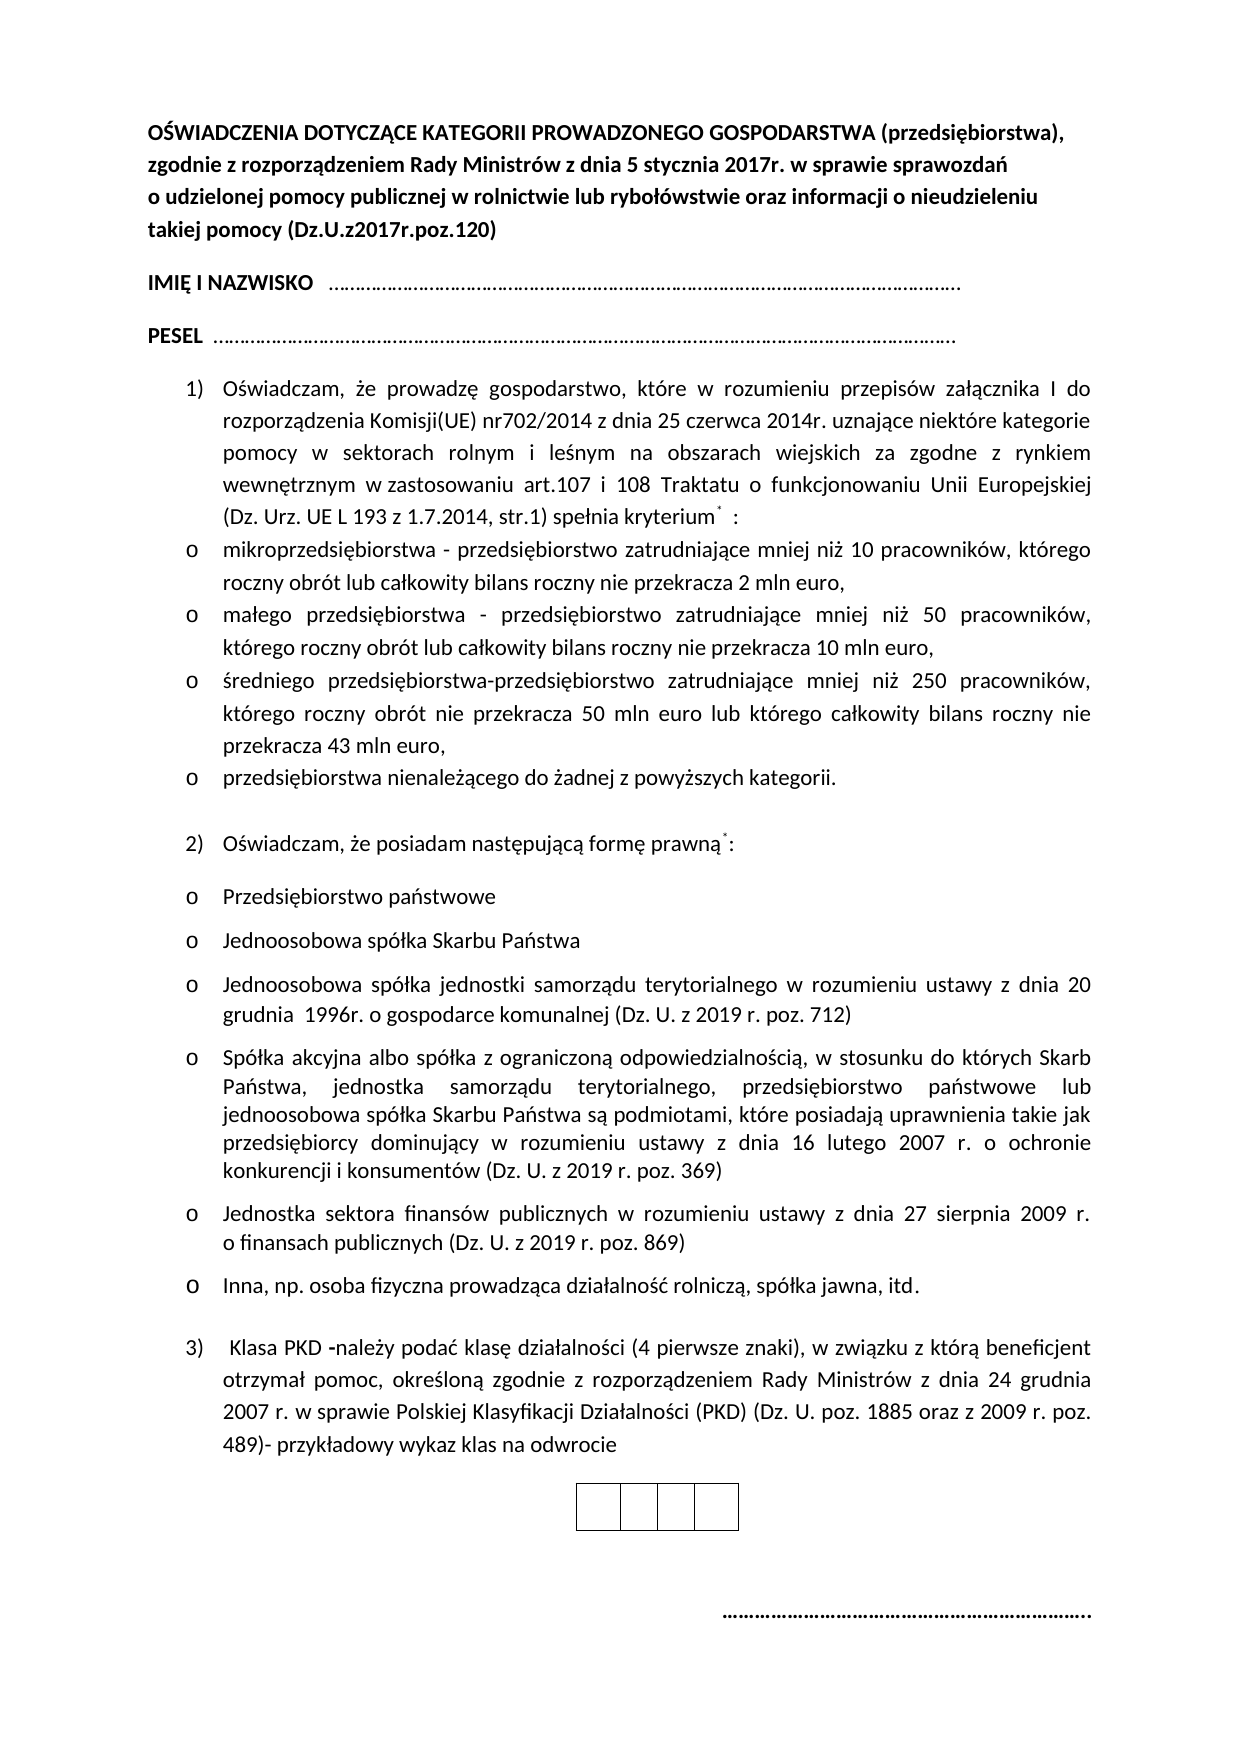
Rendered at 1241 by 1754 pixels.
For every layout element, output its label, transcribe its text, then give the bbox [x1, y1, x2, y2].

list Jednostka sektora finansów publicznych w rozumieniu ustawy z dnia 27 sierpnia 2009 r. o finansach publicznych (Dz. U. z 2019 r. poz. 869) [185, 1199, 1092, 1256]
text OŚWIADCZENIA DOTYCZĄCE KATEGORII PROWADZONEGO GOSPODARSTWA (przedsiębiorstwa), zgodnie z rozporządzeniem Rady Ministrów z dnia 5 stycznia 2017r. w sprawie sprawozdań o udzielonej pomocy publicznej w rolnictwie lub rybołówstwie oraz informacji o nieudzieleniu takiej pomocy (Dz.U.z2017r.poz.120) [148, 118, 1092, 243]
list Spółka akcyjna albo spółka z ograniczoną odpowiedzialnością, w stosunku do których Skarb Państwa, jednostka samorządu terytorialnego, przedsiębiorstwo państwowe lub jednoosobowa spółka Skarbu Państwa są podmiotami, które posiadają uprawnienia takie jak przedsiębiorcy dominujący w rozumieniu ustawy z dnia 16 lutego 2007 r. o ochronie konkurencji i konsumentów (Dz. U. z 2019 r. poz. 369) [185, 1043, 1092, 1184]
table_header [621, 1484, 657, 1530]
list przedsiębiorstwa nienależącego do żadnej z powyższych kategorii. [185, 763, 1092, 793]
list Klasa PKD -należy podać klasę działalności (4 pierwsze znaki), w związku z którą beneficjent otrzymał pomoc, określoną zgodnie z rozporządzeniem Rady Ministrów z dnia 24 grudnia 2007 r. w sprawie Polskiej Klasyfikacji Działalności (PKD) (Dz. U. poz. 1885 oraz z 2009 r. poz. 489)- przykładowy wykaz klas na odwrocie [185, 1333, 1092, 1458]
table_header [577, 1484, 620, 1530]
list Oświadczam, że posiadam następującą formę prawną*: [185, 829, 1092, 857]
table_header [658, 1484, 694, 1530]
list Jednoosobowa spółka Skarbu Państwa [185, 926, 1092, 956]
list Oświadczam, że prowadzę gospodarstwo, które w rozumieniu przepisów załącznika I do rozporządzenia Komisji(UE) nr702/2014 z dnia 25 czerwca 2014r. uznające niektóre kategorie pomocy w sektorach rolnym i leśnym na obszarach wiejskich za zgodne z rynkiem wewnętrznym w zastosowaniu art.107 i 108 Traktatu o funkcjonowaniu Unii Europejskiej (Dz. Urz. UE L 193 z 1.7.2014, str.1) spełnia kryterium* : [185, 374, 1092, 531]
list Inna, np. osoba fizyczna prowadząca działalność rolniczą, spółka jawna, itd. [185, 1271, 1092, 1301]
text IMIĘ I NAZWISKO ………………………………………………………………………………………………………… [148, 268, 1092, 296]
list średniego przedsiębiorstwa-przedsiębiorstwo zatrudniające mniej niż 250 pracowników, którego roczny obrót nie przekracza 50 mln euro lub którego całkowity bilans roczny nie przekracza 43 mln euro, [185, 666, 1092, 759]
table_header [695, 1484, 738, 1530]
list mikroprzedsiębiorstwa - przedsiębiorstwo zatrudniające mniej niż 10 pracowników, którego roczny obrót lub całkowity bilans roczny nie przekracza 2 mln euro, [185, 535, 1092, 596]
list małego przedsiębiorstwa - przedsiębiorstwo zatrudniające mniej niż 50 pracowników, którego roczny obrót lub całkowity bilans roczny nie przekracza 10 mln euro, [185, 600, 1092, 662]
text PESEL …………………………………………………………………………………………………………………………… [148, 321, 1092, 349]
list Jednoosobowa spółka jednostki samorządu terytorialnego w rozumieniu ustawy z dnia 20 grudnia 1996r. o gospodarce komunalnej (Dz. U. z 2019 r. poz. 712) [185, 971, 1092, 1028]
list Przedsiębiorstwo państwowe [185, 882, 1092, 911]
list ………………………………………………………….. [148, 1596, 1092, 1624]
